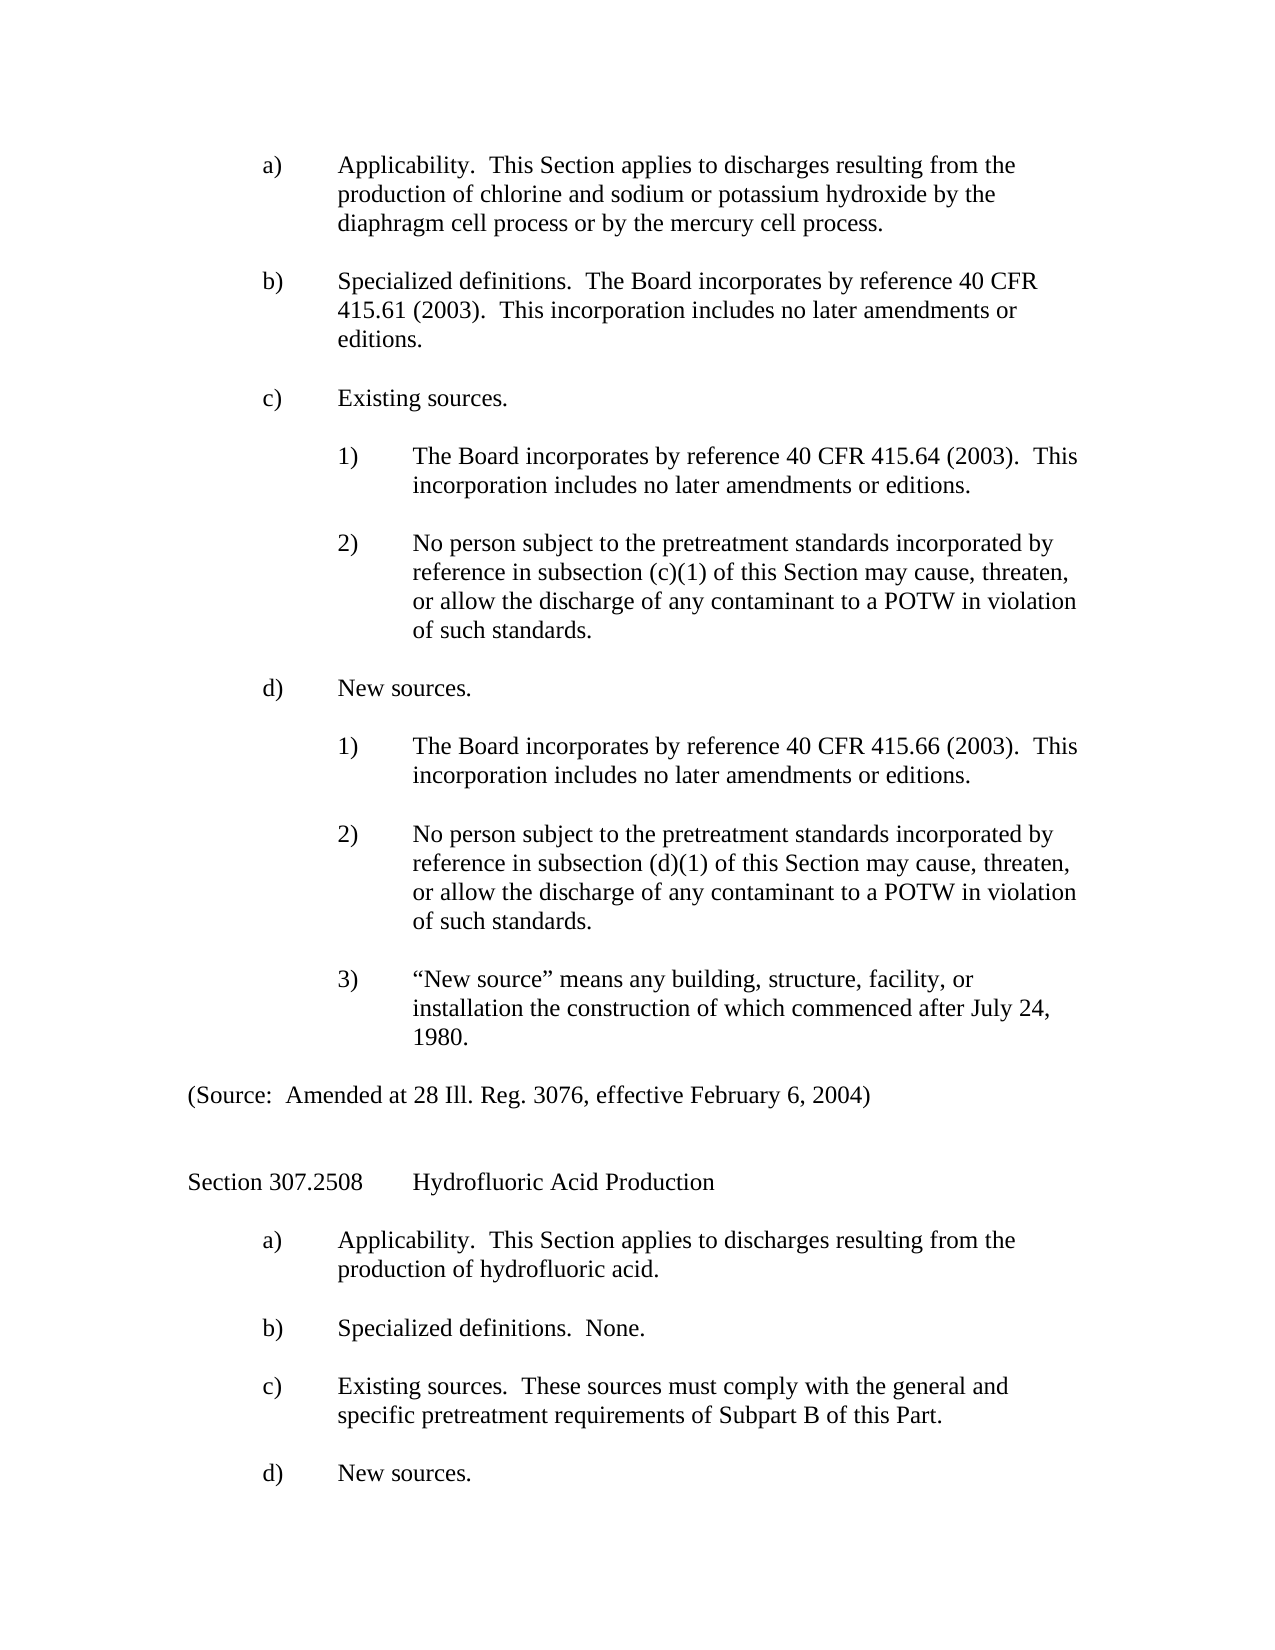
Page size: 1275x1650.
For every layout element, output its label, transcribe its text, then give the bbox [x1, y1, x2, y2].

text d) New sources. [262, 1458, 1087, 1487]
text 3) “New source” means any building, structure, facility, or installation the construction of which commenced after July 24, 1980. [337, 964, 1087, 1051]
text a) Applicability. This Section applies to discharges resulting from the production of chlorine and sodium or potassium hydroxide by the diaphragm cell process or by the mercury cell process. [262, 150, 1087, 237]
text (Source: Amended at 28 Ill. Reg. 3076, effective February 6, 2004) [187, 1080, 1087, 1109]
text b) Specialized definitions. The Board incorporates by reference 40 CFR 415.61 (2003). This incorporation includes no later amendments or editions. [262, 266, 1087, 353]
text 1) The Board incorporates by reference 40 CFR 415.64 (2003). This incorporation includes no later amendments or editions. [337, 441, 1087, 499]
text 2) No person subject to the pretreatment standards incorporated by reference in subsection (c)(1) of this Section may cause, threaten, or allow the discharge of any contaminant to a POTW in violation of such standards. [337, 528, 1087, 644]
text d) New sources. [262, 673, 1087, 702]
text c) Existing sources. These sources must comply with the general and specific pretreatment requirements of Subpart B of this Part. [262, 1371, 1087, 1429]
text b) Specialized definitions. None. [262, 1312, 1087, 1342]
text 1) The Board incorporates by reference 40 CFR 415.66 (2003). This incorporation includes no later amendments or editions. [337, 731, 1087, 789]
text a) Applicability. This Section applies to discharges resulting from the production of hydrofluoric acid. [262, 1225, 1087, 1283]
text c) Existing sources. [262, 382, 1087, 412]
text 2) No person subject to the pretreatment standards incorporated by reference in subsection (d)(1) of this Section may cause, threaten, or allow the discharge of any contaminant to a POTW in violation of such standards. [337, 818, 1087, 935]
subtitle Section 307.2508 Hydrofluoric Acid Production [187, 1167, 1087, 1196]
